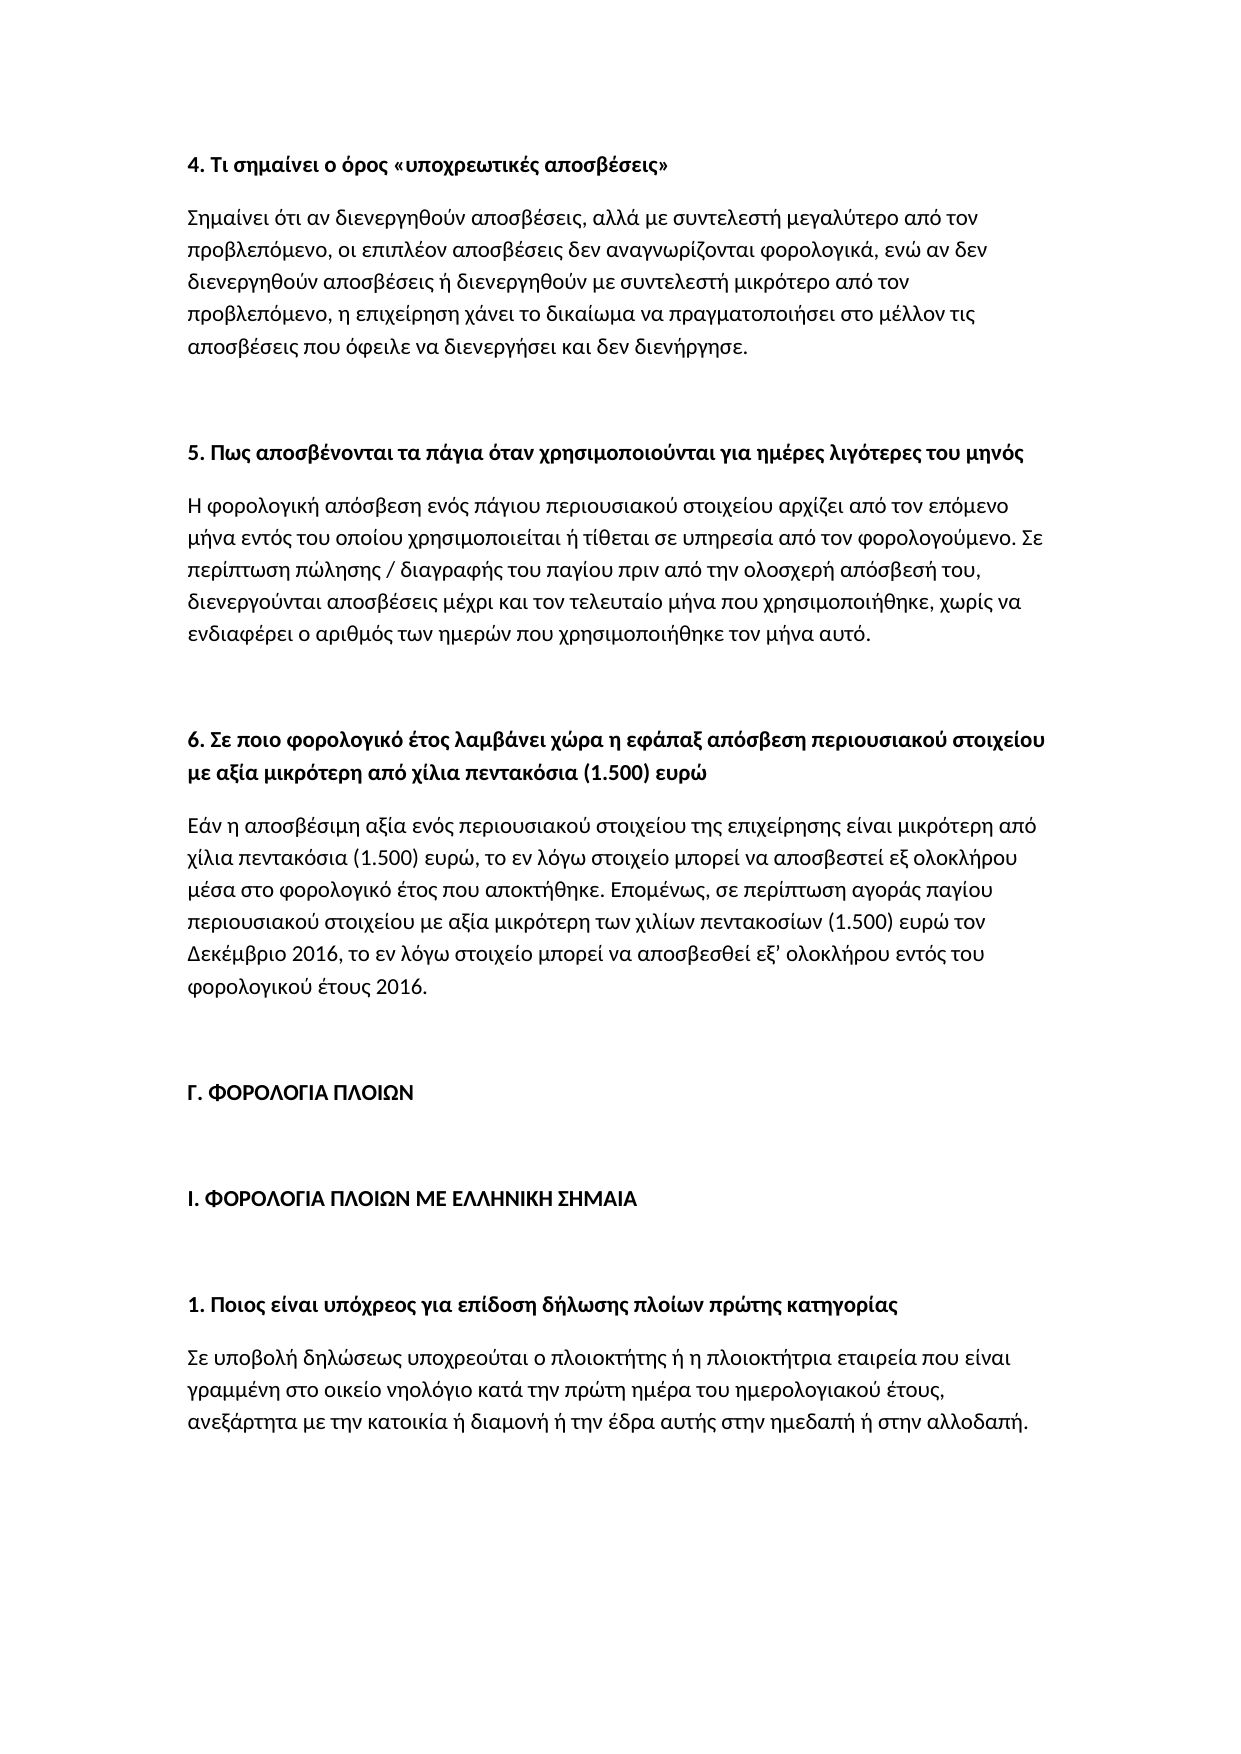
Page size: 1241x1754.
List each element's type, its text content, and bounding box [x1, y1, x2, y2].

text 1. Ποιος είναι υπόχρεος για επίδοση δήλωσης πλοίων πρώτης κατηγορίας [187, 1290, 1053, 1318]
text Ι. ΦΟΡΟΛΟΓΙΑ ΠΛΟΙΩΝ ΜΕ ΕΛΛΗΝΙΚΗ ΣΗΜΑΙΑ [187, 1184, 1053, 1212]
text 4. Τι σημαίνει ο όρος «υποχρεωτικές αποσβέσεις» [187, 150, 1053, 178]
text Γ. ΦΟΡΟΛΟΓΙΑ ΠΛΟΙΩΝ [187, 1078, 1053, 1106]
text 5. Πως αποσβένονται τα πάγια όταν χρησιμοποιούνται για ημέρες λιγότερες του μηνός [187, 438, 1053, 466]
text Σημαίνει ότι αν διενεργηθούν αποσβέσεις, αλλά με συντελεστή μεγαλύτερο από τον προβλεπόμενο, οι επιπλέον αποσβέσεις δεν αναγνωρίζονται φορολογικά, ενώ αν δεν διενεργηθούν αποσβέσεις ή διενεργηθούν με συντελεστή μικρότερο από τον προβλεπόμενο, η επιχείρηση χάνει το δικαίωμα να πραγματοποιήσει στο μέλλον τις αποσβέσεις που όφειλε να διενεργήσει και δεν διενήργησε. [187, 203, 1053, 360]
text Η φορολογική απόσβεση ενός πάγιου περιουσιακού στοιχείου αρχίζει από τον επόμενο μήνα εντός του οποίου χρησιμοποιείται ή τίθεται σε υπηρεσία από τον φορολογούμενο. Σε περίπτωση πώλησης / διαγραφής του παγίου πριν από την ολοσχερή απόσβεσή του, διενεργούνται αποσβέσεις μέχρι και τον τελευταίο μήνα που χρησιμοποιήθηκε, χωρίς να ενδιαφέρει ο αριθμός των ημερών που χρησιμοποιήθηκε τον μήνα αυτό. [187, 491, 1053, 648]
text Σε υποβολή δηλώσεως υποχρεούται ο πλοιοκτήτης ή η πλοιοκτήτρια εταιρεία που είναι γραμμένη στο οικείο νηολόγιο κατά την πρώτη ημέρα του ημερολογιακού έτους, ανεξάρτητα με την κατοικία ή διαμονή ή την έδρα αυτής στην ημεδαπή ή στην αλλοδαπή. [187, 1343, 1053, 1435]
text Εάν η αποσβέσιμη αξία ενός περιουσιακού στοιχείου της επιχείρησης είναι μικρότερη από χίλια πεντακόσια (1.500) ευρώ, το εν λόγω στοιχείο μπορεί να αποσβεστεί εξ ολοκλήρου μέσα στο φορολογικό έτος που αποκτήθηκε. Επομένως, σε περίπτωση αγοράς παγίου περιουσιακού στοιχείου με αξία μικρότερη των χιλίων πεντακοσίων (1.500) ευρώ τον Δεκέμβριο 2016, το εν λόγω στοιχείο μπορεί να αποσβεσθεί εξ’ ολοκλήρου εντός του φορολογικού έτους 2016. [187, 811, 1053, 1000]
text 6. Σε ποιο φορολογικό έτος λαμβάνει χώρα η εφάπαξ απόσβεση περιουσιακού στοιχείου με αξία μικρότερη από χίλια πεντακόσια (1.500) ευρώ [187, 726, 1053, 786]
